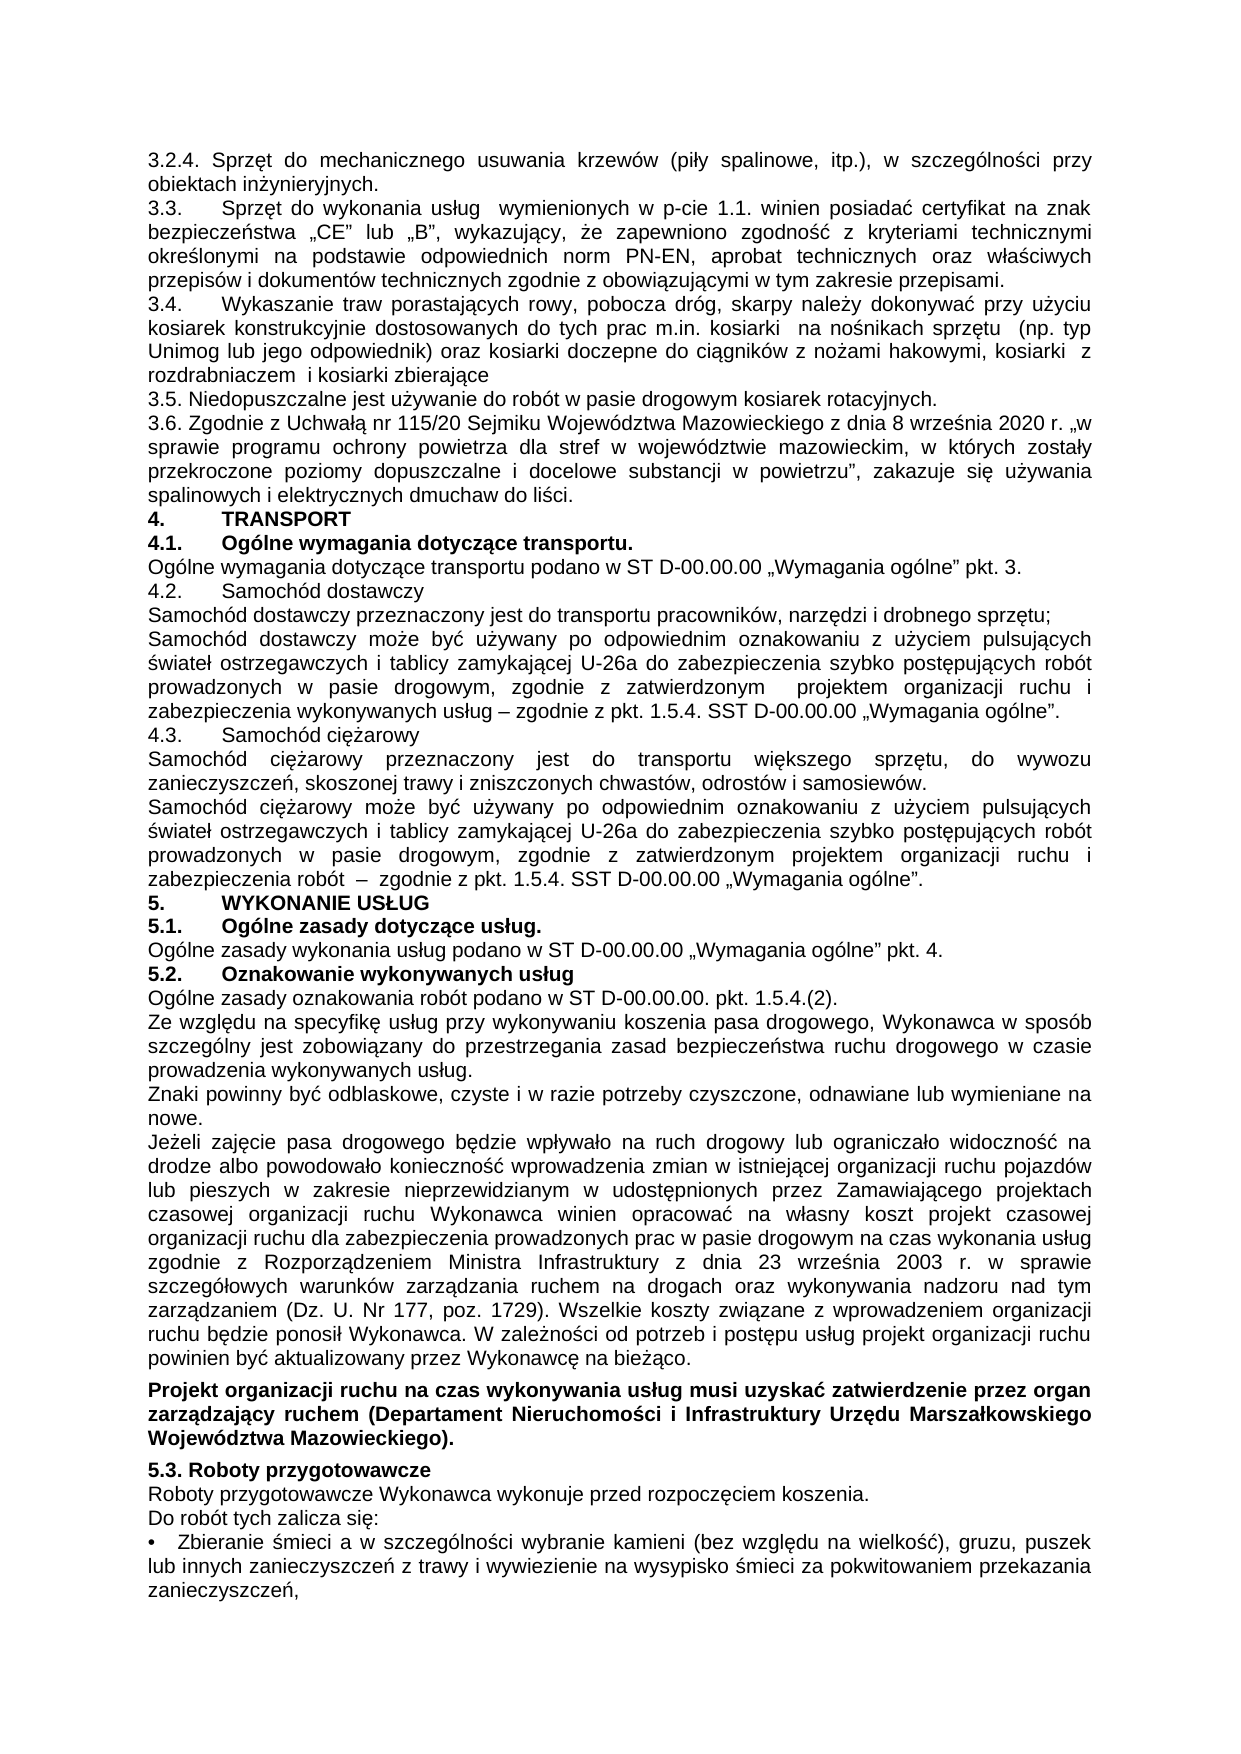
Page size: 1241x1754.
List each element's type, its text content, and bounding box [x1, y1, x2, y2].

text 5.1. Ogólne zasady dotyczące usług. [148, 914, 1093, 938]
text Ogólne zasady oznakowania robót podano w ST D-00.00.00. pkt. 1.5.4.(2). [148, 986, 1093, 1010]
text 4.1. Ogólne wymagania dotyczące transportu. [148, 531, 1093, 555]
text Ogólne zasady wykonania usług podano w ST D-00.00.00 „Wymagania ogólne” pkt. 4. [148, 938, 1093, 962]
text Projekt organizacji ruchu na czas wykonywania usług musi uzyskać zatwierdzenie przez organ zarządzający ruchem (Departament Nieruchomości i Infrastruktury Urzędu Marszałkowskiego Województwa Mazowieckiego). [148, 1378, 1093, 1450]
text 3.3. Sprzęt do wykonania usług wymienionych w p-cie 1.1. winien posiadać certyfikat na znak bezpieczeństwa „CE” lub „B”, wykazujący, że zapewniono zgodność z kryteriami technicznymi określonymi na podstawie odpowiednich norm PN-EN, aprobat technicznych oraz właściwych przepisów i dokumentów technicznych zgodnie z obowiązującymi w tym zakresie przepisami. [148, 196, 1093, 291]
text Jeżeli zajęcie pasa drogowego będzie wpływało na ruch drogowy lub ograniczało widoczność na drodze albo powodowało konieczność wprowadzenia zmian w istniejącej organizacji ruchu pojazdów lub pieszych w zakresie nieprzewidzianym w udostępnionych przez Zamawiającego projektach czasowej organizacji ruchu Wykonawca winien opracować na własny koszt projekt czasowej organizacji ruchu dla zabezpieczenia prowadzonych prac w pasie drogowym na czas wykonania usług zgodnie z Rozporządzeniem Ministra Infrastruktury z dnia 23 września 2003 r. w sprawie szczegółowych warunków zarządzania ruchem na drogach oraz wykonywania nadzoru nad tym zarządzaniem (Dz. U. Nr 177, poz. 1729). Wszelkie koszty związane z wprowadzeniem organizacji ruchu będzie ponosił Wykonawca. W zależności od potrzeb i postępu usług projekt organizacji ruchu powinien być aktualizowany przez Wykonawcę na bieżąco. [148, 1130, 1093, 1369]
text 5. WYKONANIE USŁUG [148, 890, 1093, 914]
text • Zbieranie śmieci a w szczególności wybranie kamieni (bez względu na wielkość), gruzu, puszek lub innych zanieczyszczeń z trawy i wywiezienie na wysypisko śmieci za pokwitowaniem przekazania zanieczyszczeń, [148, 1530, 1093, 1602]
text 3.2.4. Sprzęt do mechanicznego usuwania krzewów (piły spalinowe, itp.), w szczególności przy obiektach inżynieryjnych. [148, 148, 1093, 196]
text Samochód ciężarowy może być używany po odpowiednim oznakowaniu z użyciem pulsujących świateł ostrzegawczych i tablicy zamykającej U-26a do zabezpieczenia szybko postępujących robót prowadzonych w pasie drogowym, zgodnie z zatwierdzonym projektem organizacji ruchu i zabezpieczenia robót – zgodnie z pkt. 1.5.4. SST D-00.00.00 „Wymagania ogólne”. [148, 794, 1093, 890]
text Ze względu na specyfikę usług przy wykonywaniu koszenia pasa drogowego, Wykonawca w sposób szczególny jest zobowiązany do przestrzegania zasad bezpieczeństwa ruchu drogowego w czasie prowadzenia wykonywanych usług. [148, 1010, 1093, 1082]
text Do robót tych zalicza się: [148, 1506, 1093, 1530]
text 4. TRANSPORT [148, 507, 1093, 531]
text Ogólne wymagania dotyczące transportu podano w ST D-00.00.00 „Wymagania ogólne” pkt. 3. [148, 555, 1093, 579]
text 3.4. Wykaszanie traw porastających rowy, pobocza dróg, skarpy należy dokonywać przy użyciu kosiarek konstrukcyjnie dostosowanych do tych prac m.in. kosiarki na nośnikach sprzętu (np. typ Unimog lub jego odpowiednik) oraz kosiarki doczepne do ciągników z nożami hakowymi, kosiarki z rozdrabniaczem i kosiarki zbierające [148, 291, 1093, 387]
text 5.2. Oznakowanie wykonywanych usług [148, 962, 1093, 986]
text 5.3. Roboty przygotowawcze [148, 1458, 1093, 1482]
text 4.3. Samochód ciężarowy [148, 723, 1093, 747]
text Samochód dostawczy przeznaczony jest do transportu pracowników, narzędzi i drobnego sprzętu; [148, 603, 1093, 627]
text Samochód ciężarowy przeznaczony jest do transportu większego sprzętu, do wywozu zanieczyszczeń, skoszonej trawy i zniszczonych chwastów, odrostów i samosiewów. [148, 747, 1093, 794]
text Roboty przygotowawcze Wykonawca wykonuje przed rozpoczęciem koszenia. [148, 1482, 1093, 1506]
text 4.2. Samochód dostawczy [148, 579, 1093, 603]
text 3.6. Zgodnie z Uchwałą nr 115/20 Sejmiku Województwa Mazowieckiego z dnia 8 września 2020 r. „w sprawie programu ochrony powietrza dla stref w województwie mazowieckim, w których zostały przekroczone poziomy dopuszczalne i docelowe substancji w powietrzu”, zakazuje się używania spalinowych i elektrycznych dmuchaw do liści. [148, 411, 1093, 507]
text Samochód dostawczy może być używany po odpowiednim oznakowaniu z użyciem pulsujących świateł ostrzegawczych i tablicy zamykającej U-26a do zabezpieczenia szybko postępujących robót prowadzonych w pasie drogowym, zgodnie z zatwierdzonym projektem organizacji ruchu i zabezpieczenia wykonywanych usług – zgodnie z pkt. 1.5.4. SST D-00.00.00 „Wymagania ogólne”. [148, 627, 1093, 723]
text Znaki powinny być odblaskowe, czyste i w razie potrzeby czyszczone, odnawiane lub wymieniane na nowe. [148, 1082, 1093, 1130]
text 3.5. Niedopuszczalne jest używanie do robót w pasie drogowym kosiarek rotacyjnych. [148, 387, 1093, 411]
